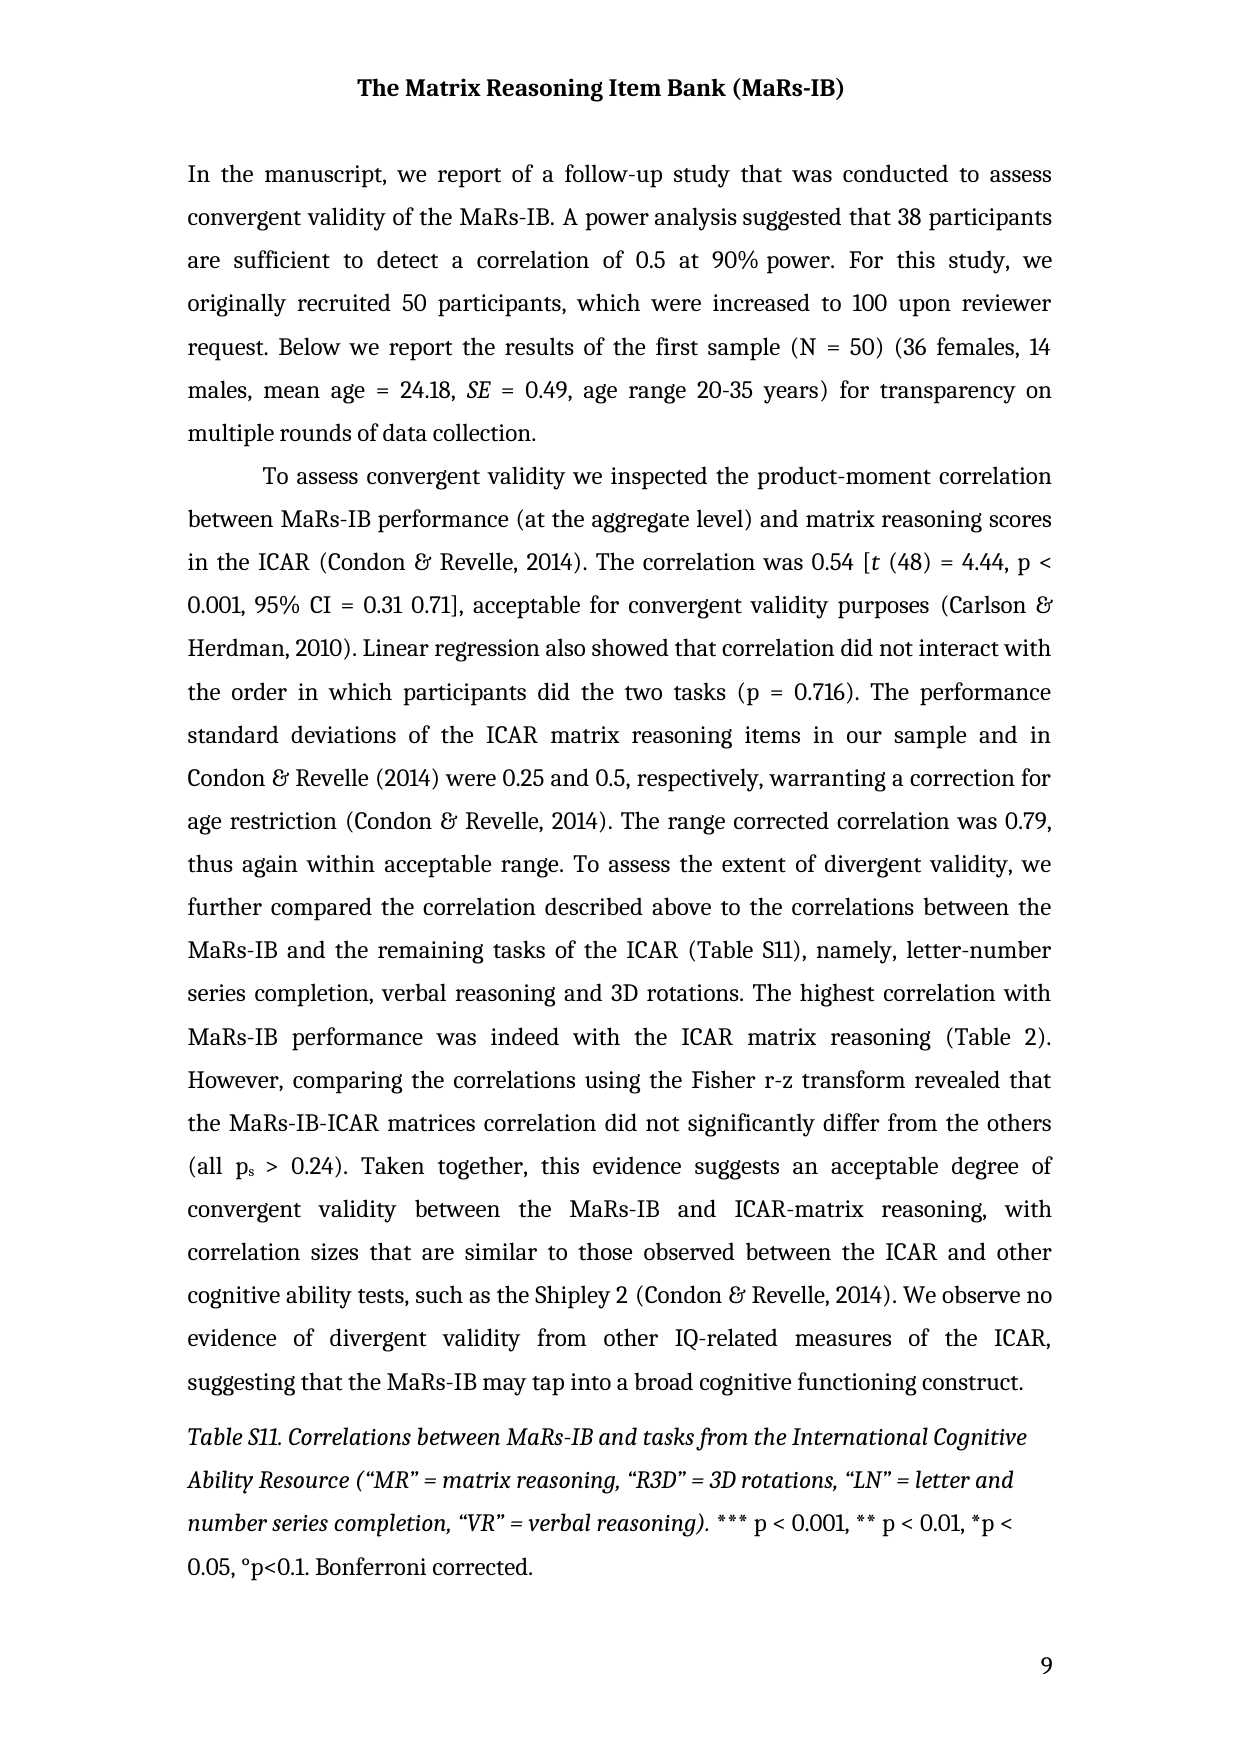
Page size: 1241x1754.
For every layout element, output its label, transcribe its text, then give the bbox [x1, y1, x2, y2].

text To assess convergent validity we inspected the product-moment correlation between MaRs-IB performance (at the aggregate level) and matrix reasoning scores in the ICAR (Condon & Revelle, 2014). The correlation was 0.54 [t (48) = 4.44, p < 0.001, 95% CI = 0.31 0.71], acceptable for convergent validity purposes (Carlson & Herdman, 2010). Linear regression also showed that correlation did not interact with the order in which participants did the two tasks (p = 0.716). The performance standard deviations of the ICAR matrix reasoning items in our sample and in Condon & Revelle (2014) were 0.25 and 0.5, respectively, warranting a correction for age restriction (Condon & Revelle, 2014). The range corrected correlation was 0.79, thus again within acceptable range. To assess the extent of divergent validity, we further compared the correlation described above to the correlations between the MaRs-IB and the remaining tasks of the ICAR (Table S11), namely, letter-number series completion, verbal reasoning and 3D rotations. The highest correlation with MaRs-IB performance was indeed with the ICAR matrix reasoning (Table 2). However, comparing the correlations using the Fisher r-z transform revealed that the MaRs-IB-ICAR matrices correlation did not significantly differ from the others (all ps > 0.24). Taken together, this evidence suggests an acceptable degree of convergent validity between the MaRs-IB and ICAR-matrix reasoning, with correlation sizes that are similar to those observed between the ICAR and other cognitive ability tests, such as the Shipley 2 (Condon & Revelle, 2014). We observe no evidence of divergent validity from other IQ-related measures of the ICAR, suggesting that the MaRs-IB may tap into a broad cognitive functioning construct. [187, 462, 1053, 1396]
text In the manuscript, we report of a follow-up study that was conducted to assess convergent validity of the MaRs-IB. A power analysis suggested that 38 participants are sufficient to detect a correlation of 0.5 at 90% power. For this study, we originally recruited 50 participants, which were increased to 100 upon reviewer request. Below we report the results of the first sample (N = 50) (36 females, 14 males, mean age = 24.18, SE = 0.49, age range 20-35 years) for transparency on multiple rounds of data collection. [187, 160, 1053, 447]
text Table S11. Correlations between MaRs-IB and tasks from the International Cognitive Ability Resource (“MR” = matrix reasoning, “R3D” = 3D rotations, “LN” = letter and number series completion, “VR” = verbal reasoning). *** p < 0.001, ** p < 0.01, *p < 0.05, °p<0.1. Bonferroni corrected. [187, 1423, 1053, 1581]
